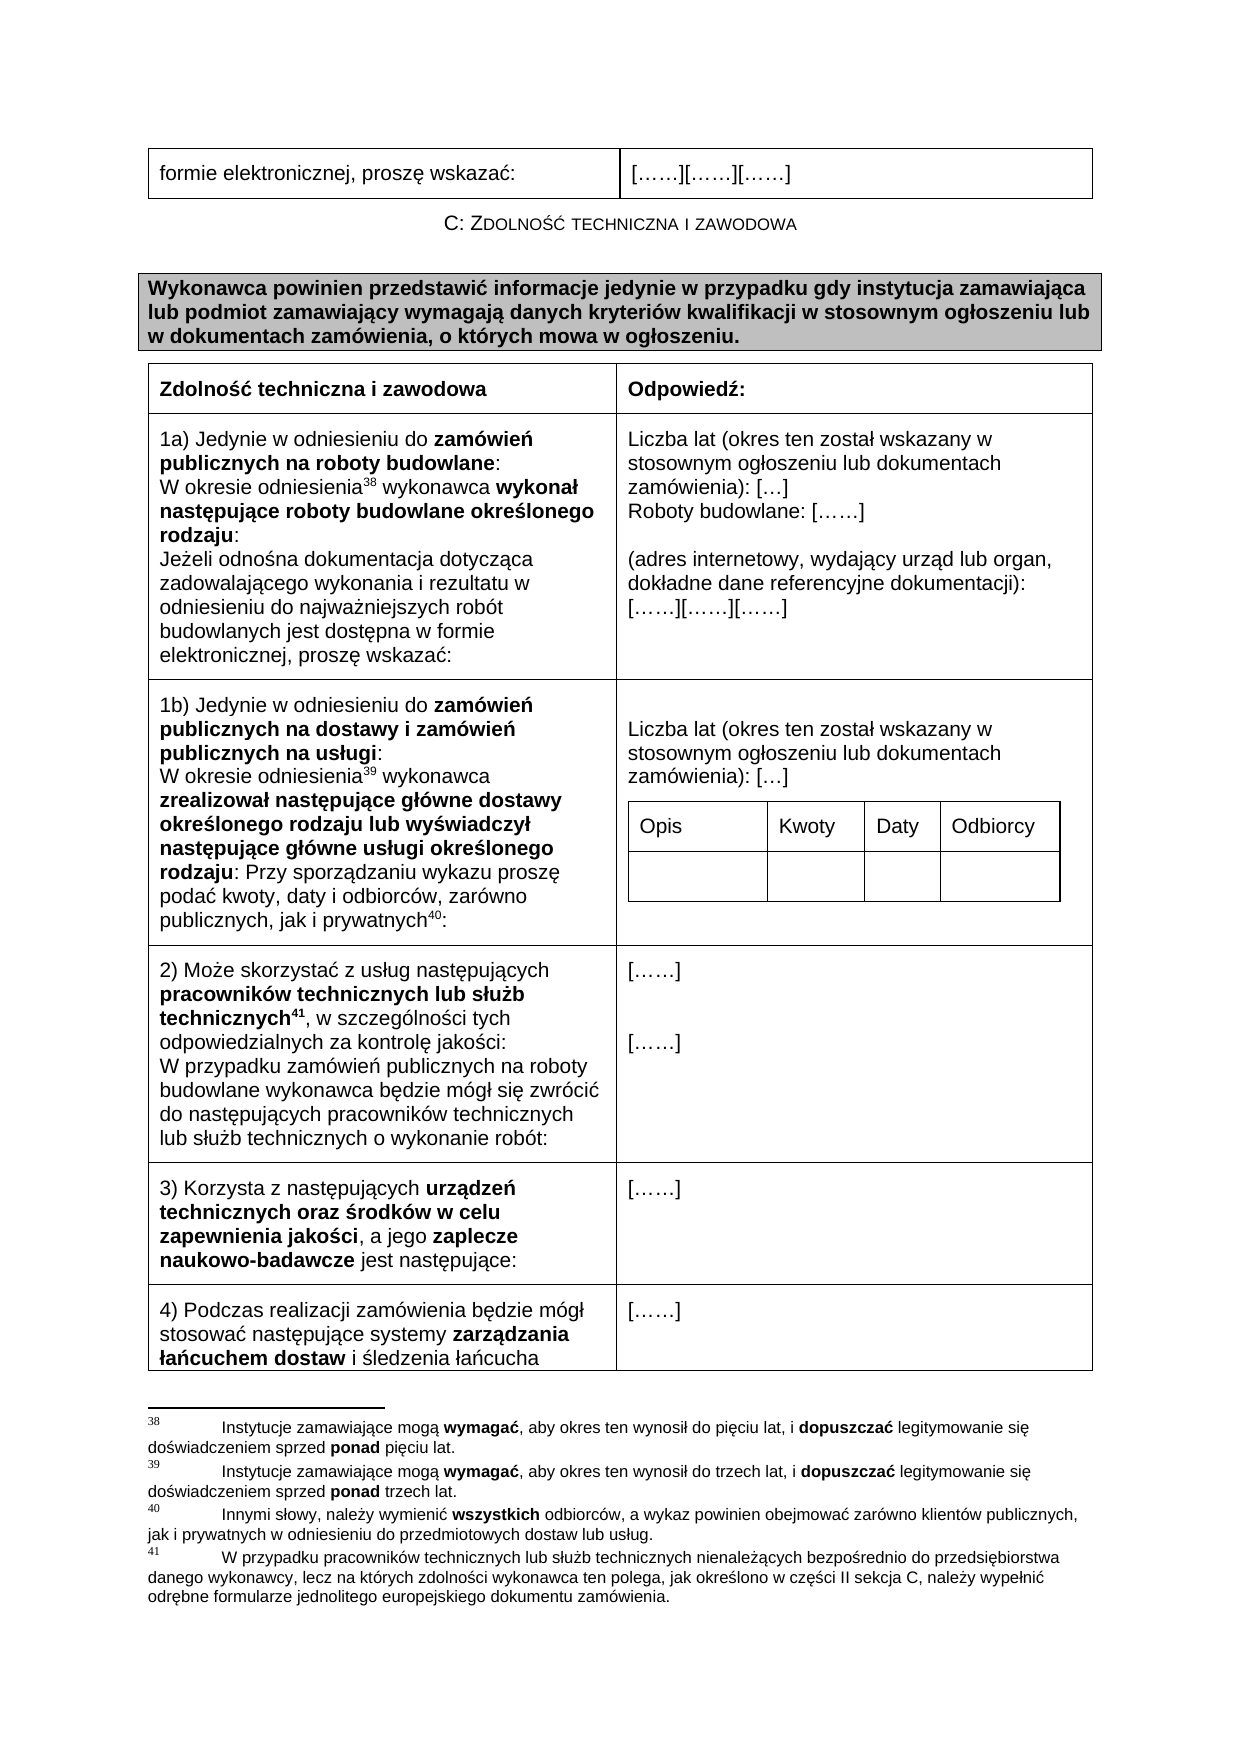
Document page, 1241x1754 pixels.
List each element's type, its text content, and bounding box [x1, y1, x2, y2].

table_cell 2) Może skorzystać z usług następujących pracowników technicznych lub służb technicznych, w szczególności tych odpowiedzialnych za kontrolę jakości: W przypadku zamówień publicznych na roboty budowlane wykonawca będzie mógł się zwrócić do następujących pracowników technicznych lub służb technicznych o wykonanie robót: [149, 946, 616, 1162]
table_cell [……] [617, 1163, 1092, 1284]
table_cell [621, 149, 1092, 198]
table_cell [149, 1285, 616, 1369]
table_cell 3) Korzysta z następujących urządzeń technicznych oraz środków w celu zapewnienia jakości, a jego zaplecze naukowo-badawcze jest następujące: [149, 1163, 616, 1284]
table_cell 1b) Jedynie w odniesieniu do zamówień publicznych na dostawy i zamówień publicznych na usługi: W okresie odniesienia wykonawca zrealizował następujące główne dostawy określonego rodzaju lub wyświadczył następujące główne usługi określonego rodzaju: Przy sporządzaniu wykazu proszę podać kwoty, daty i odbiorców, zarówno publicznych, jak i prywatnych: [149, 680, 616, 944]
table_cell Liczba lat (okres ten został wskazany w stosownym ogłoszeniu lub dokumentach zamówienia): […] [617, 680, 1092, 944]
table_header Odpowiedź: [617, 364, 1092, 413]
table_cell 1a) Jedynie w odniesieniu do zamówień publicznych na roboty budowlane: W okresie odniesienia wykonawca wykonał następujące roboty budowlane określonego rodzaju: Jeżeli odnośna dokumentacja dotycząca zadowalającego wykonania i rezultatu w odniesieniu do najważniejszych robót budowlanych jest dostępna w formie elektronicznej, proszę wskazać: [149, 414, 616, 679]
text Wykonawca powinien przedstawić informacje jedynie w przypadku gdy instytucja zamawiająca lub podmiot zamawiający wymagają danych kryteriów kwalifikacji w stosownym ogłoszeniu lub w dokumentach zamówienia, o których mowa w ogłoszeniu. [139, 274, 1101, 350]
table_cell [149, 149, 619, 198]
table_header Zdolność techniczna i zawodowa [149, 364, 616, 413]
table_cell Liczba lat (okres ten został wskazany w stosownym ogłoszeniu lub dokumentach zamówienia): […] Roboty budowlane: [……] (adres internetowy, wydający urząd lub organ, dokładne dane referencyjne dokumentacji): [……][……][……] [617, 414, 1092, 679]
text C: Zdolność techniczna i zawodowa [148, 211, 1093, 235]
table_cell [……] [617, 1285, 1092, 1369]
table_cell [……] [……] [617, 946, 1092, 1162]
